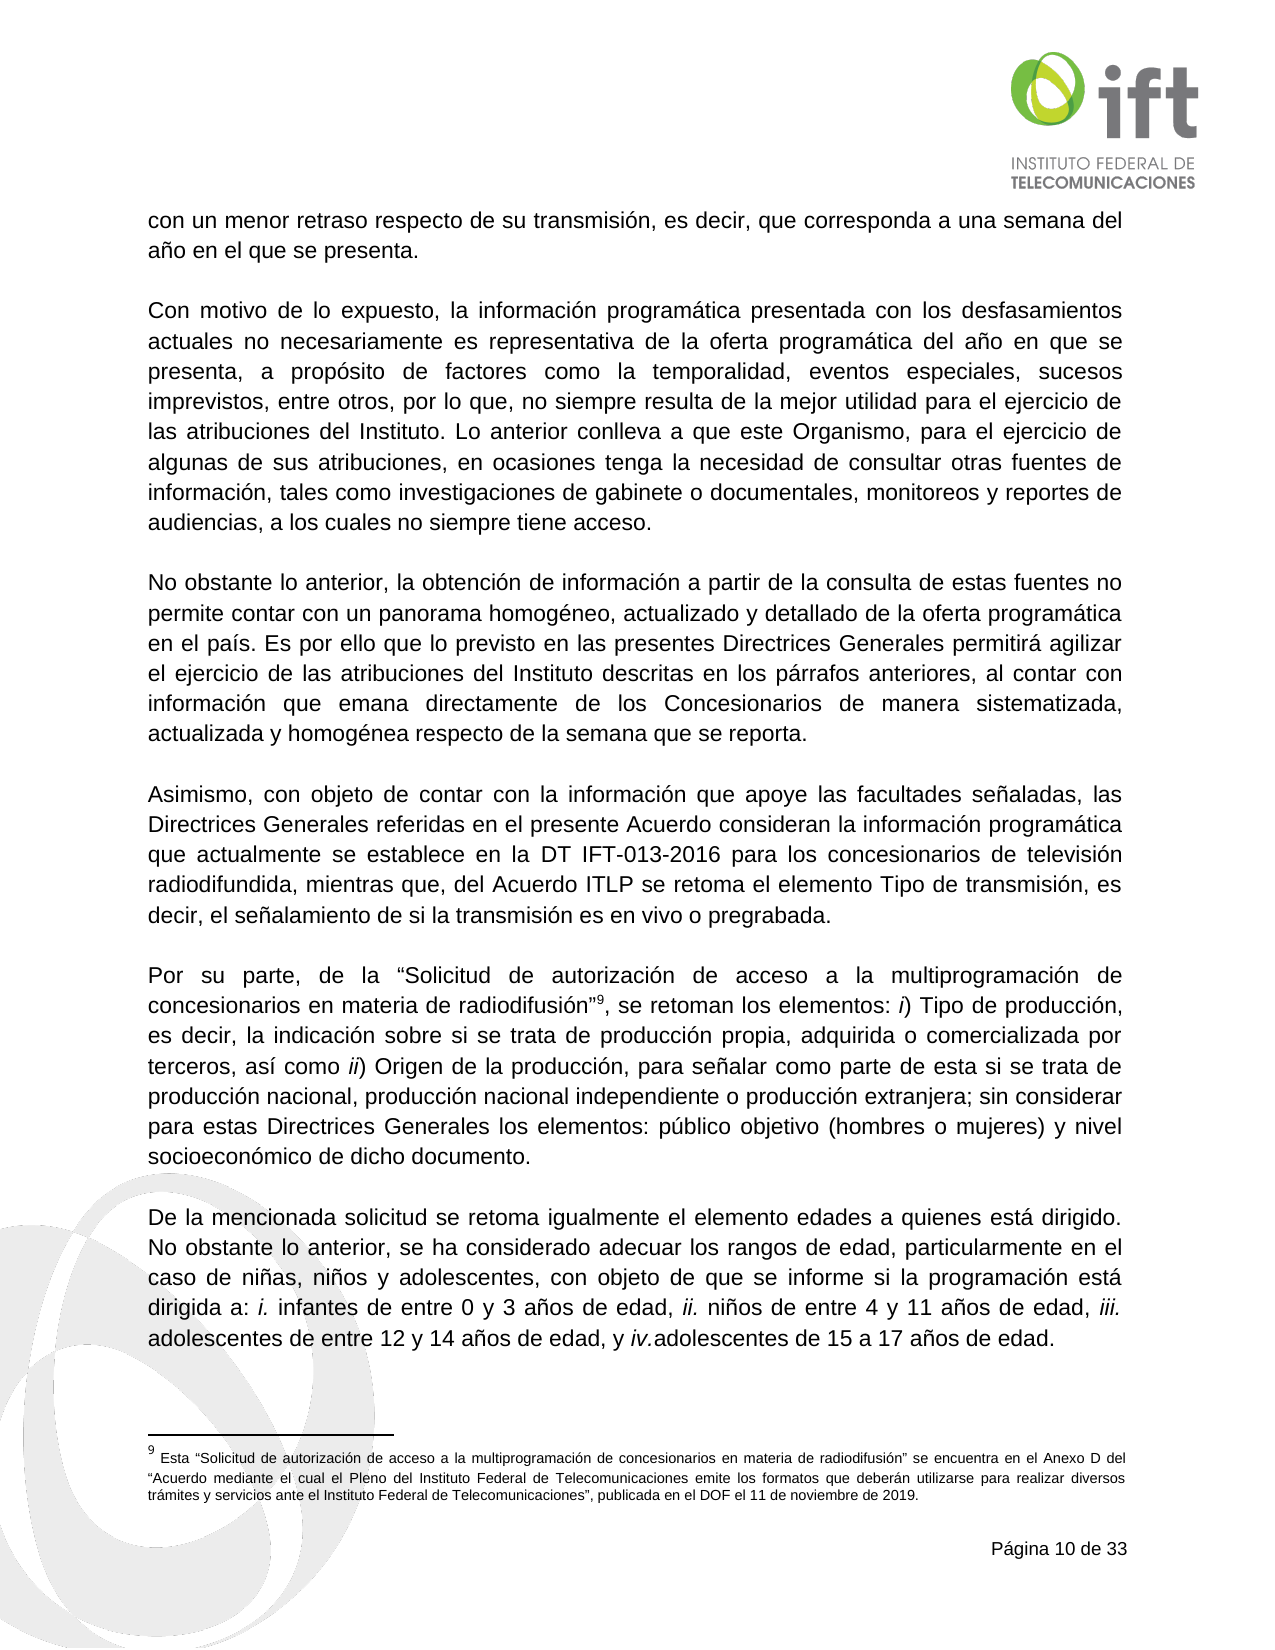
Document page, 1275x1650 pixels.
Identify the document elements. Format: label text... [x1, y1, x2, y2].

text De la mencionada solicitud se retoma igualmente el elemento edades a quienes está dirigido. No obstante lo anterior, se ha considerado adecuar los rangos de edad, particularmente en el caso de niñas, niños y adolescentes, con objeto de que se informe si la programación está dirigida a: i. infantes de entre 0 y 3 años de edad, ii. niños de entre 4 y 11 años de edad, iii. adolescentes de entre 12 y 14 años de edad, y iv.adolescentes de 15 a 17 años de edad. [148, 1204, 1123, 1351]
text No obstante lo anterior, la obtención de información a partir de la consulta de estas fuentes no permite contar con un panorama homogéneo, actualizado y detallado de la oferta programática en el país. Es por ello que lo previsto en las presentes Directrices Generales permitirá agilizar el ejercicio de las atribuciones del Instituto descritas en los párrafos anteriores, al contar con información que emana directamente de los Concesionarios de manera sistematizada, actualizada y homogénea respecto de la semana que se reporta. [148, 569, 1123, 747]
picture [0, 0, 1274, 1648]
text Con motivo de lo expuesto, la información programática presentada con los desfasamientos actuales no necesariamente es representativa de la oferta programática del año en que se presenta, a propósito de factores como la temporalidad, eventos especiales, sucesos imprevistos, entre otros, por lo que, no siempre resulta de la mejor utilidad para el ejercicio de las atribuciones del Instituto. Lo anterior conlleva a que este Organismo, para el ejercicio de algunas de sus atribuciones, en ocasiones tenga la necesidad de consultar otras fuentes de información, tales como investigaciones de gabinete o documentales, monitoreos y reportes de audiencias, a los cuales no siempre tiene acceso. [148, 297, 1123, 535]
text Asimismo, con objeto de contar con la información que apoye las facultades señaladas, las Directrices Generales referidas en el presente Acuerdo consideran la información programática que actualmente se establece en la DT IFT-013-2016 para los concesionarios de televisión radiodifundida, mientras que, del Acuerdo ITLP se retoma el elemento Tipo de transmisión, es decir, el señalamiento de si la transmisión es en vivo o pregrabada. [148, 781, 1123, 928]
text Por su parte, de la “Solicitud de autorización de acceso a la multiprogramación de concesionarios en materia de radiodifusión”, se retoman los elementos: i) Tipo de producción, es decir, la indicación sobre si se trata de producción propia, adquirida o comercializada por terceros, así como ii) Origen de la producción, para señalar como parte de esta si se trata de producción nacional, producción nacional independiente o producción extranjera; sin considerar para estas Directrices Generales los elementos: público objetivo (hombres o mujeres) y nivel socioeconómico de dicho documento. [148, 962, 1123, 1169]
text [148, 207, 1123, 263]
